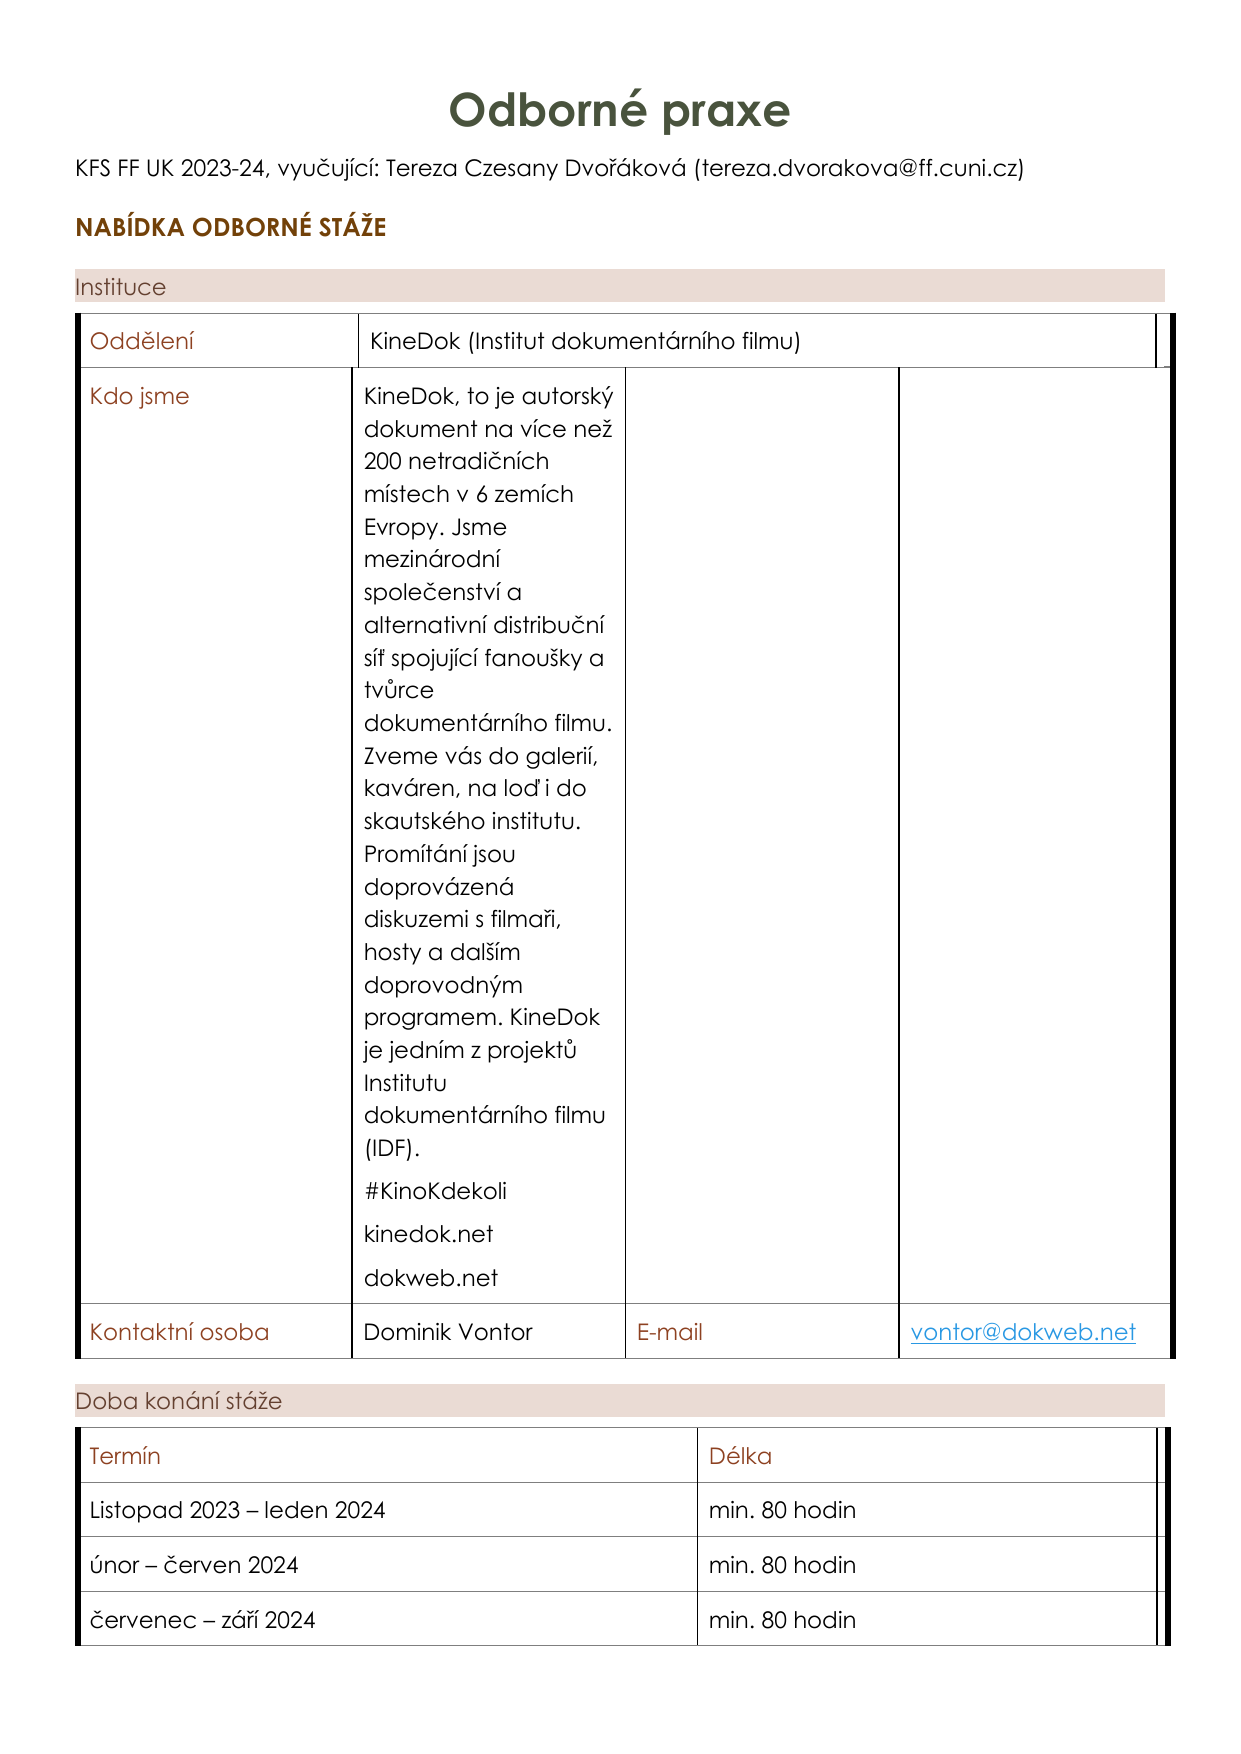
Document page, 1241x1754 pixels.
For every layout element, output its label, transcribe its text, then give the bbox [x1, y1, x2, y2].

table_cell [1158, 1537, 1165, 1591]
text KFS FF UK 2023-24, vyučující: Tereza Czesany Dvořáková (tereza.dvorakova@ff.cuni.cz) [75, 151, 1165, 184]
text Odborné praxe [75, 75, 1165, 141]
table_cell červenec – září 2024 [81, 1592, 697, 1645]
table_header Oddělení [81, 314, 358, 367]
table_header [1157, 314, 1170, 367]
table_cell min. 80 hodin [698, 1592, 1156, 1645]
table_cell [626, 368, 898, 1303]
table_cell min. 80 hodin [698, 1537, 1156, 1591]
table_header Délka [698, 1428, 1156, 1482]
table_cell [1158, 1592, 1165, 1645]
table_cell Kdo jsme [81, 368, 351, 1303]
table_cell min. 80 hodin [698, 1483, 1156, 1536]
table_cell E-mail [626, 1304, 898, 1358]
table_cell Dominik Vontor [353, 1304, 625, 1358]
table_cell Listopad 2023 – leden 2024 [81, 1483, 697, 1536]
table_cell KineDok, to je autorský dokument na více než 200 netradičních místech v 6 zemích Evropy. Jsme mezinárodní společenství a alternativní distribuční síť spojující fanoušky a tvůrce dokumentárního filmu. Zveme vás do galerií, kaváren, na loď i do skautského institutu. Promítání jsou doprovázená diskuzemi s filmaři, hosty a dalším doprovodným programem. KineDok je jedním z projektů Institutu dokumentárního filmu (IDF). #KinoKdekoli kinedok.net dokweb.net [353, 368, 625, 1303]
table_cell [900, 368, 1170, 1303]
table_header [1158, 1428, 1165, 1482]
table_header Termín [81, 1428, 697, 1482]
table_cell [1158, 1483, 1165, 1536]
subtitle nabídka odborné stáže [75, 209, 1165, 244]
subtitle Doba konání stáže [75, 1384, 1165, 1417]
subtitle Instituce [75, 269, 1165, 302]
table_cell únor – červen 2024 [81, 1537, 697, 1591]
table_cell vontor@dokweb.net [900, 1304, 1170, 1358]
table_header KineDok (Institut dokumentárního filmu) [359, 314, 1155, 367]
table_cell Kontaktní osoba [81, 1304, 351, 1358]
